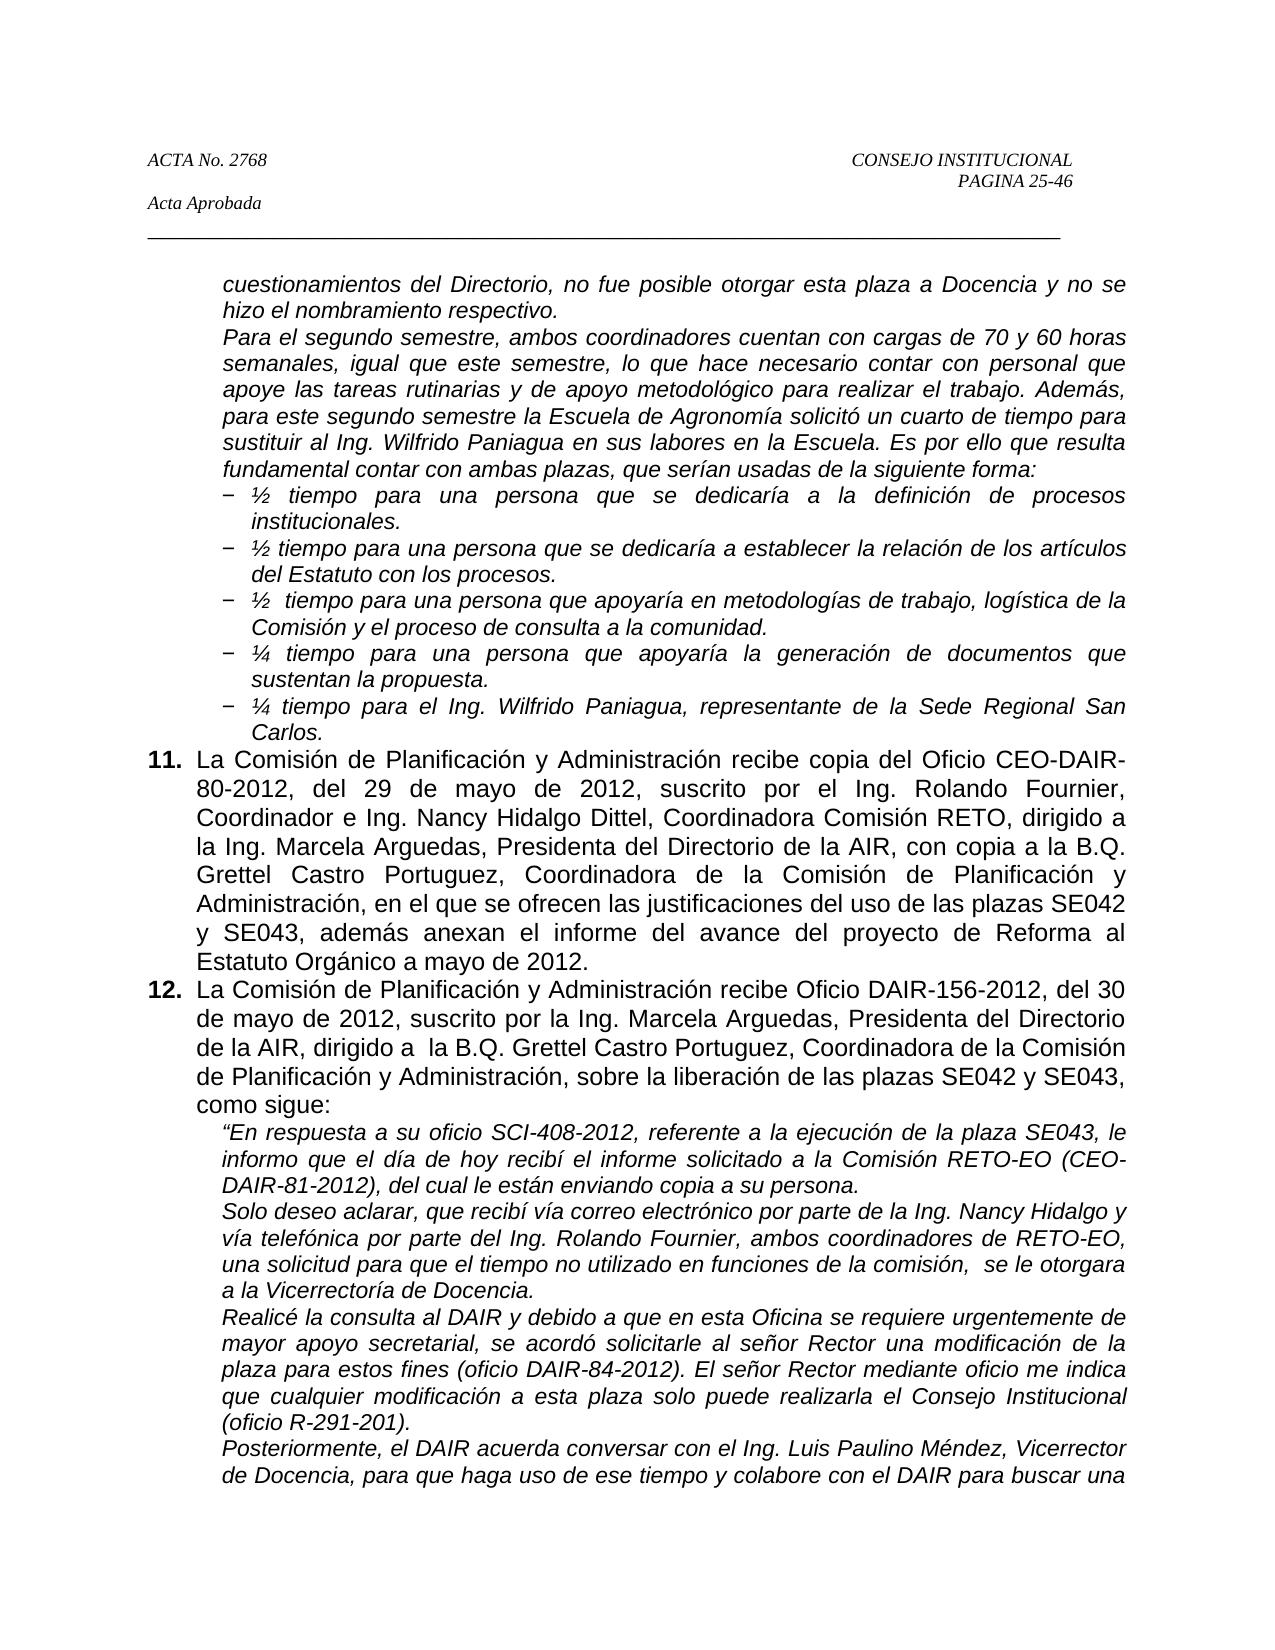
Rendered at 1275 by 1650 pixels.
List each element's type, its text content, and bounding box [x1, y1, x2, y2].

text Para el segundo semestre, ambos coordinadores cuentan con cargas de 70 y 60 horas semanales, igual que este semestre, lo que hace necesario contar con personal que apoye las tareas rutinarias y de apoyo metodológico para realizar el trabajo. Además, para este segundo semestre la Escuela de Agronomía solicitó un cuarto de tiempo para sustituir al Ing. Wilfrido Paniagua en sus labores en la Escuela. Es por ello que resulta fundamental contar con ambas plazas, que serían usadas de la siguiente forma: [223, 324, 1127, 482]
list La Comisión de Planificación y Administración recibe Oficio DAIR-156-2012, del 30 de mayo de 2012, suscrito por la Ing. Marcela Arguedas, Presidenta del Directorio de la AIR, dirigido a la B.Q. Grettel Castro Portuguez, Coordinadora de la Comisión de Planificación y Administración, sobre la liberación de las plazas SE042 y SE043, como sigue: [148, 975, 1127, 1119]
list La Comisión de Planificación y Administración recibe copia del Oficio CEO-DAIR-80-2012, del 29 de mayo de 2012, suscrito por el Ing. Rolando Fournier, Coordinador e Ing. Nancy Hidalgo Dittel, Coordinadora Comisión RETO, dirigido a la Ing. Marcela Arguedas, Presidenta del Directorio de la AIR, con copia a la B.Q. Grettel Castro Portuguez, Coordinadora de la Comisión de Planificación y Administración, en el que se ofrecen las justificaciones del uso de las plazas SE042 y SE043, además anexan el informe del avance del proyecto de Reforma al Estatuto Orgánico a mayo de 2012. [148, 745, 1127, 975]
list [185, 271, 1127, 324]
text “En respuesta a su oficio SCI-408-2012, referente a la ejecución de la plaza SE043, le informo que el día de hoy recibí el informe solicitado a la Comisión RETO-EO (CEO-DAIR-81-2012), del cual le están enviando copia a su persona. [222, 1119, 1127, 1198]
text Realicé la consulta al DAIR y debido a que en esta Oficina se requiere urgentemente de mayor apoyo secretarial, se acordó solicitarle al señor Rector una modificación de la plaza para estos fines (oficio DAIR-84-2012). El señor Rector mediante oficio me indica que cualquier modificación a esta plaza solo puede realizarla el Consejo Institucional (oficio R-291-201). [222, 1304, 1127, 1435]
list ¼ tiempo para el Ing. Wilfrido Paniagua, representante de la Sede Regional San Carlos. [222, 693, 1127, 745]
list ½ tiempo para una persona que apoyaría en metodologías de trabajo, logística de la Comisión y el proceso de consulta a la comunidad. [222, 587, 1127, 640]
list ¼ tiempo para una persona que apoyaría la generación de documentos que sustentan la propuesta. [222, 640, 1127, 693]
text Solo deseo aclarar, que recibí vía correo electrónico por parte de la Ing. Nancy Hidalgo y vía telefónica por parte del Ing. Rolando Fournier, ambos coordinadores de RETO-EO, una solicitud para que el tiempo no utilizado en funciones de la comisión, se le otorgara a la Vicerrectoría de Docencia. [222, 1198, 1127, 1304]
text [222, 1435, 1127, 1488]
list ½ tiempo para una persona que se dedicaría a establecer la relación de los artículos del Estatuto con los procesos. [222, 534, 1127, 587]
list ½ tiempo para una persona que se dedicaría a la definición de procesos institucionales. [222, 482, 1127, 534]
